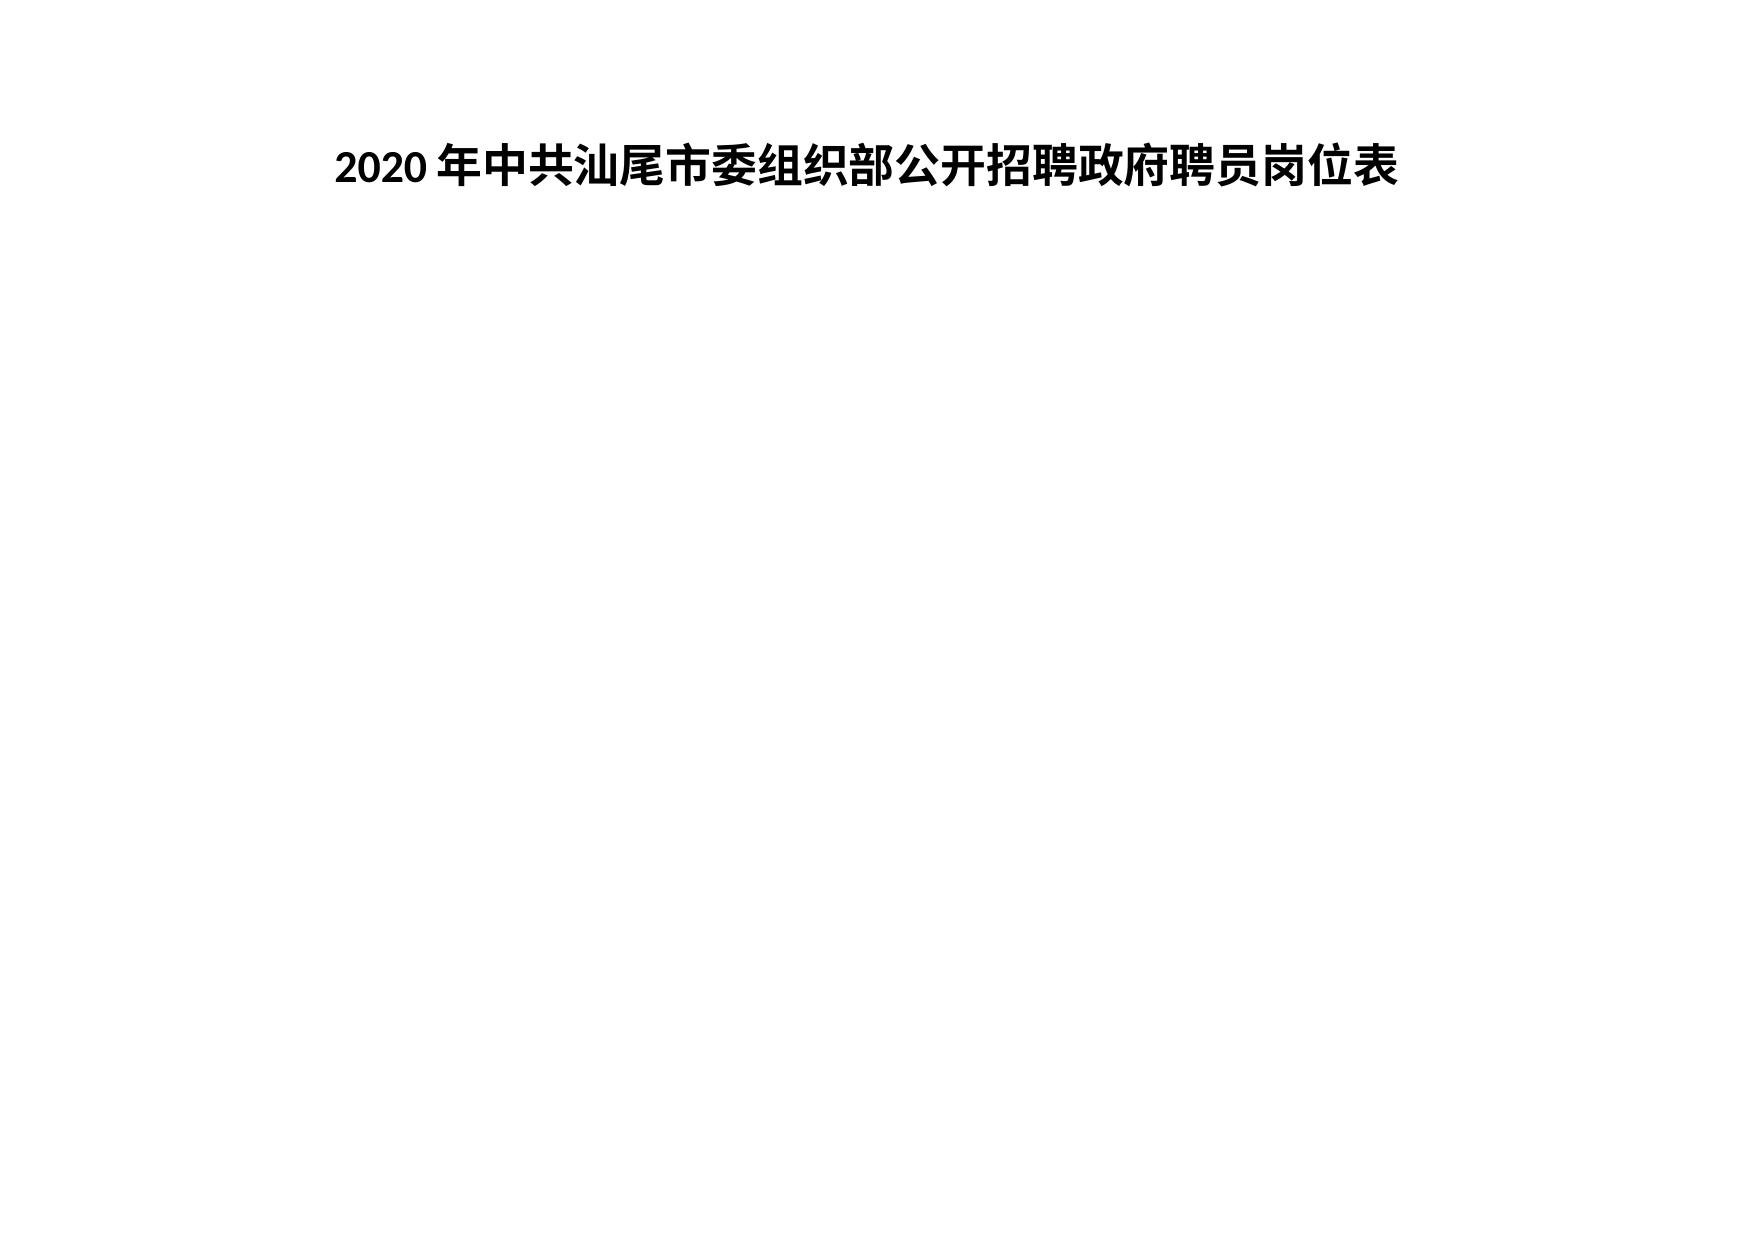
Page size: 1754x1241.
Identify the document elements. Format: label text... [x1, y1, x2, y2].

text 2020年中共汕尾市委组织部公开招聘政府聘员岗位表 [150, 114, 1604, 212]
